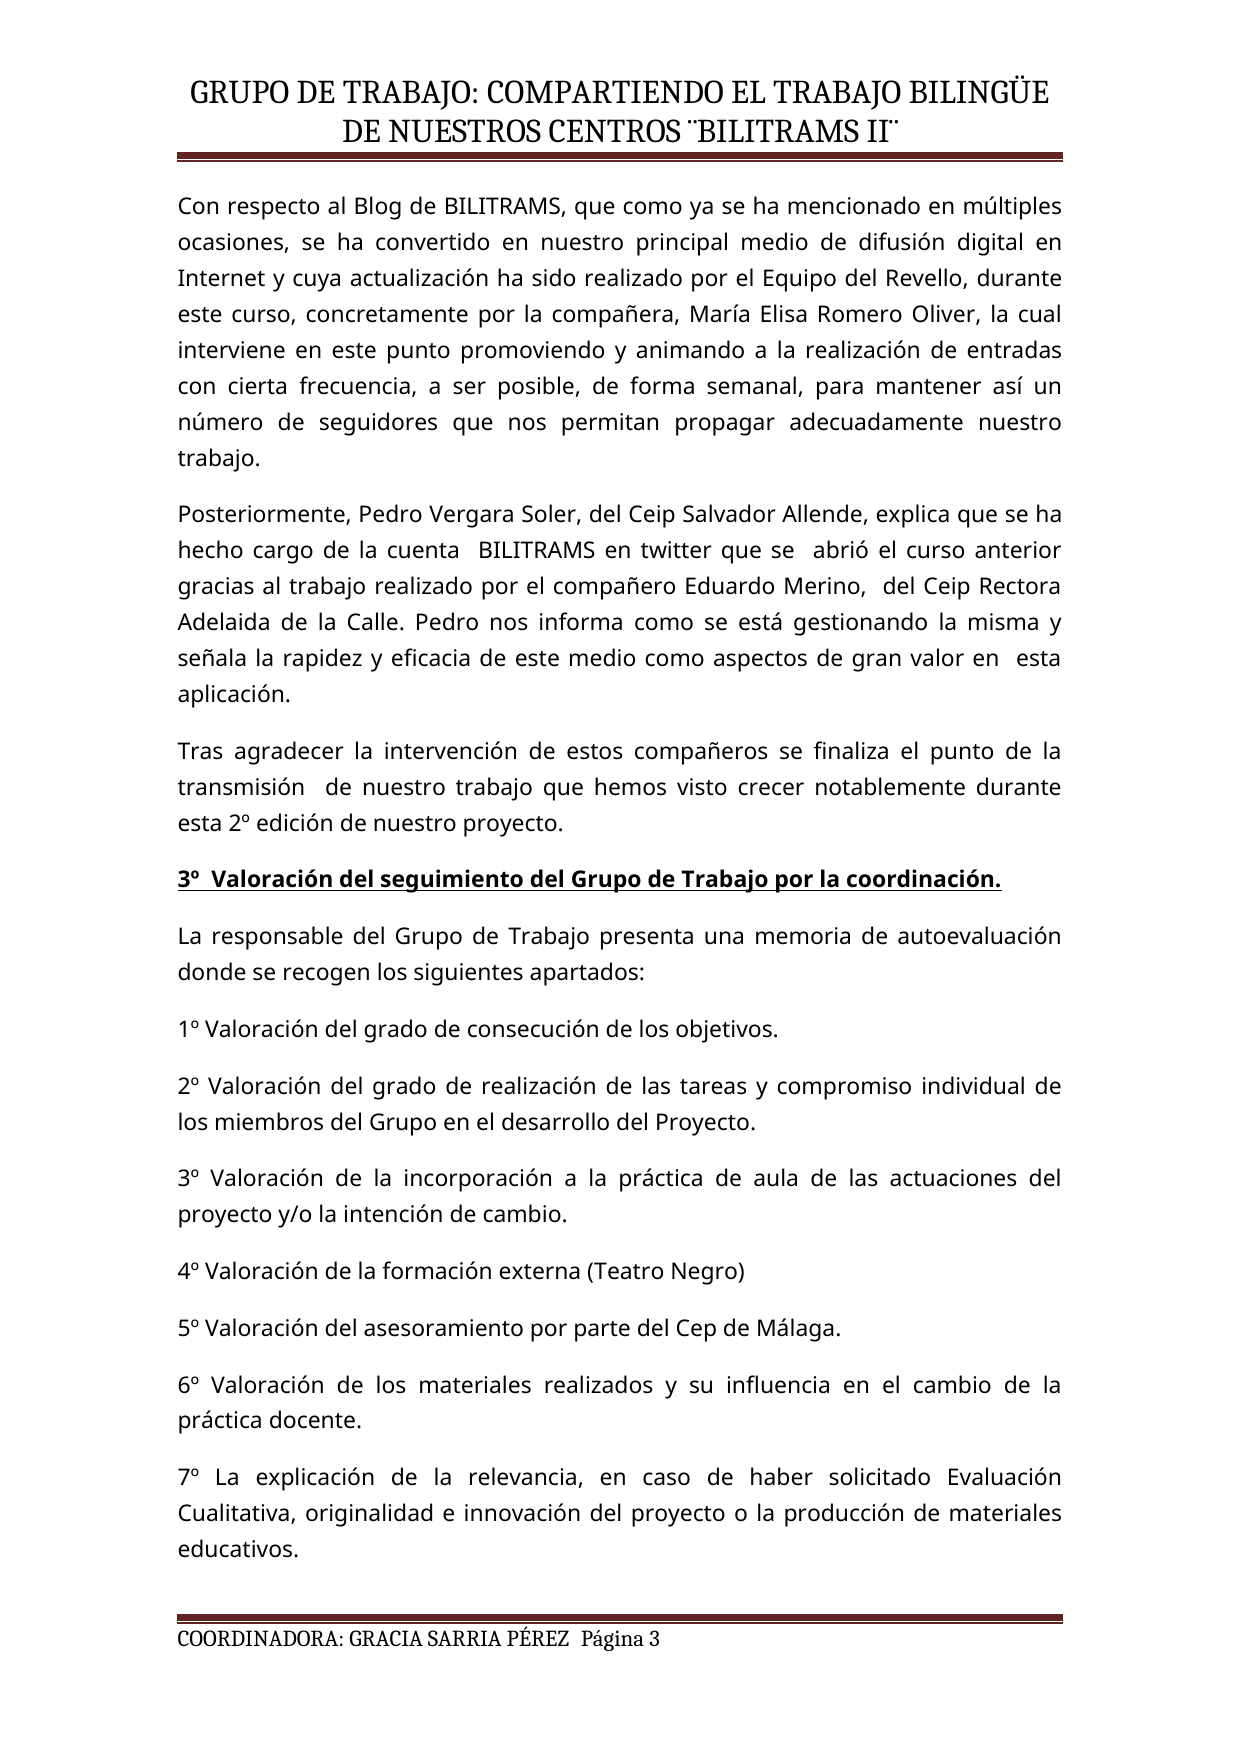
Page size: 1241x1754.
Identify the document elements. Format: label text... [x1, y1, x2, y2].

text 2º Valoración del grado de realización de las tareas y compromiso individual de los miembros del Grupo en el desarrollo del Proyecto. [177, 1069, 1063, 1137]
text 7º La explicación de la relevancia, en caso de haber solicitado Evaluación Cualitativa, originalidad e innovación del proyecto o la producción de materiales educativos. [177, 1461, 1063, 1564]
text 3º Valoración de la incorporación a la práctica de aula de las actuaciones del proyecto y/o la intención de cambio. [177, 1162, 1063, 1229]
text 4º Valoración de la formación externa (Teatro Negro) [177, 1255, 1063, 1286]
text Tras agradecer la intervención de estos compañeros se finaliza el punto de la transmisión de nuestro trabajo que hemos visto crecer notablemente durante esta 2º edición de nuestro proyecto. [177, 735, 1063, 838]
text 5º Valoración del asesoramiento por parte del Cep de Málaga. [177, 1312, 1063, 1343]
text La responsable del Grupo de Trabajo presenta una memoria de autoevaluación donde se recogen los siguientes apartados: [177, 920, 1063, 987]
text 1º Valoración del grado de consecución de los objetivos. [177, 1013, 1063, 1044]
text Con respecto al Blog de BILITRAMS, que como ya se ha mencionado en múltiples ocasiones, se ha convertido en nuestro principal medio de difusión digital en Internet y cuya actualización ha sido realizado por el Equipo del Revello, durante este curso, concretamente por la compañera, María Elisa Romero Oliver, la cual interviene en este punto promoviendo y animando a la realización de entradas con cierta frecuencia, a ser posible, de forma semanal, para mantener así un número de seguidores que nos permitan propagar adecuadamente nuestro trabajo. [177, 190, 1063, 473]
text 3º Valoración del seguimiento del Grupo de Trabajo por la coordinación. [177, 863, 1063, 894]
text Posteriormente, Pedro Vergara Soler, del Ceip Salvador Allende, explica que se ha hecho cargo de la cuenta BILITRAMS en twitter que se abrió el curso anterior gracias al trabajo realizado por el compañero Eduardo Merino, del Ceip Rectora Adelaida de la Calle. Pedro nos informa como se está gestionando la misma y señala la rapidez y eficacia de este medio como aspectos de gran valor en esta aplicación. [177, 498, 1063, 709]
text 6º Valoración de los materiales realizados y su influencia en el cambio de la práctica docente. [177, 1368, 1063, 1436]
